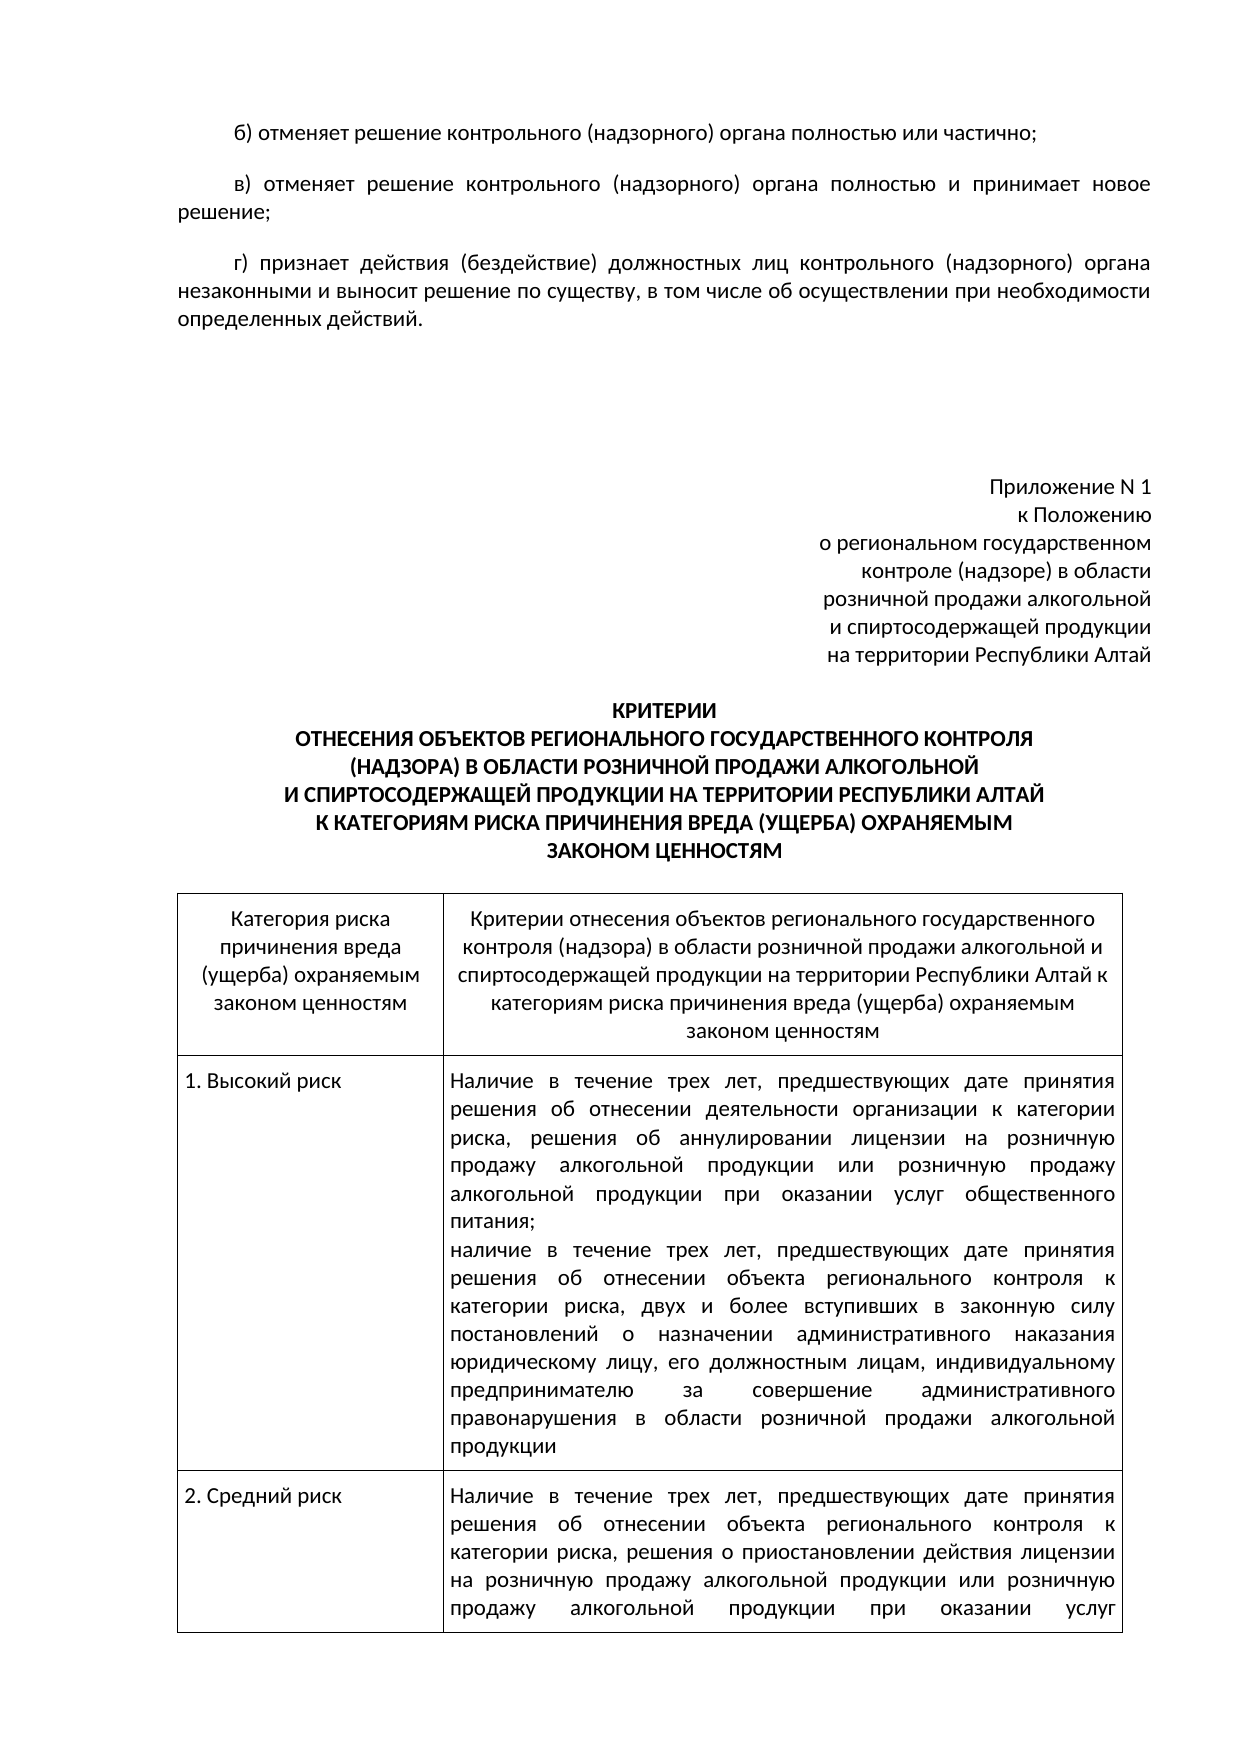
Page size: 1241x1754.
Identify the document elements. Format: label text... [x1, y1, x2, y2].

table_cell 1. Высокий риск [178, 1056, 443, 1469]
text на территории Республики Алтай [177, 640, 1152, 668]
title ЗАКОНОМ ЦЕННОСТЯМ [177, 836, 1152, 864]
table_cell 2. Средний риск [178, 1471, 443, 1632]
title И СПИРТОСОДЕРЖАЩЕЙ ПРОДУКЦИИ НА ТЕРРИТОРИИ РЕСПУБЛИКИ АЛТАЙ [177, 780, 1152, 808]
text о региональном государственном [177, 528, 1152, 556]
title К КАТЕГОРИЯМ РИСКА ПРИЧИНЕНИЯ ВРЕДА (УЩЕРБА) ОХРАНЯЕМЫМ [177, 808, 1152, 836]
table_cell Наличие в течение трех лет, предшествующих дате принятия решения об отнесении деятельности организации к категории риска, решения об аннулировании лицензии на розничную продажу алкогольной продукции или розничную продажу алкогольной продукции при оказании услуг общественного питания; наличие в течение трех лет, предшествующих дате принятия решения об отнесении объекта регионального контроля к категории риска, двух и более вступивших в законную силу постановлений о назначении административного наказания юридическому лицу, его должностным лицам, индивидуальному предпринимателю за совершение административного правонарушения в области розничной продажи алкогольной продукции [444, 1056, 1122, 1469]
text б) отменяет решение контрольного (надзорного) органа полностью или частично; [177, 118, 1152, 146]
text и спиртосодержащей продукции [177, 612, 1152, 640]
text контроле (надзоре) в области [177, 556, 1152, 584]
title ОТНЕСЕНИЯ ОБЪЕКТОВ РЕГИОНАЛЬНОГО ГОСУДАРСТВЕННОГО КОНТРОЛЯ [177, 724, 1152, 752]
title КРИТЕРИИ [177, 696, 1152, 724]
table_header Категория риска причинения вреда (ущерба) охраняемым законом ценностям [178, 894, 443, 1055]
text розничной продажи алкогольной [177, 584, 1152, 612]
text к Положению [177, 500, 1152, 528]
text Приложение N 1 [177, 472, 1152, 500]
title (НАДЗОРА) В ОБЛАСТИ РОЗНИЧНОЙ ПРОДАЖИ АЛКОГОЛЬНОЙ [177, 752, 1152, 780]
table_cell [444, 1471, 1122, 1632]
text в) отменяет решение контрольного (надзорного) органа полностью и принимает новое решение; [177, 169, 1152, 225]
table_header Критерии отнесения объектов регионального государственного контроля (надзора) в области розничной продажи алкогольной и спиртосодержащей продукции на территории Республики Алтай к категориям риска причинения вреда (ущерба) охраняемым законом ценностям [444, 894, 1122, 1055]
text г) признает действия (бездействие) должностных лиц контрольного (надзорного) органа незаконными и выносит решение по существу, в том числе об осуществлении при необходимости определенных действий. [177, 248, 1152, 332]
